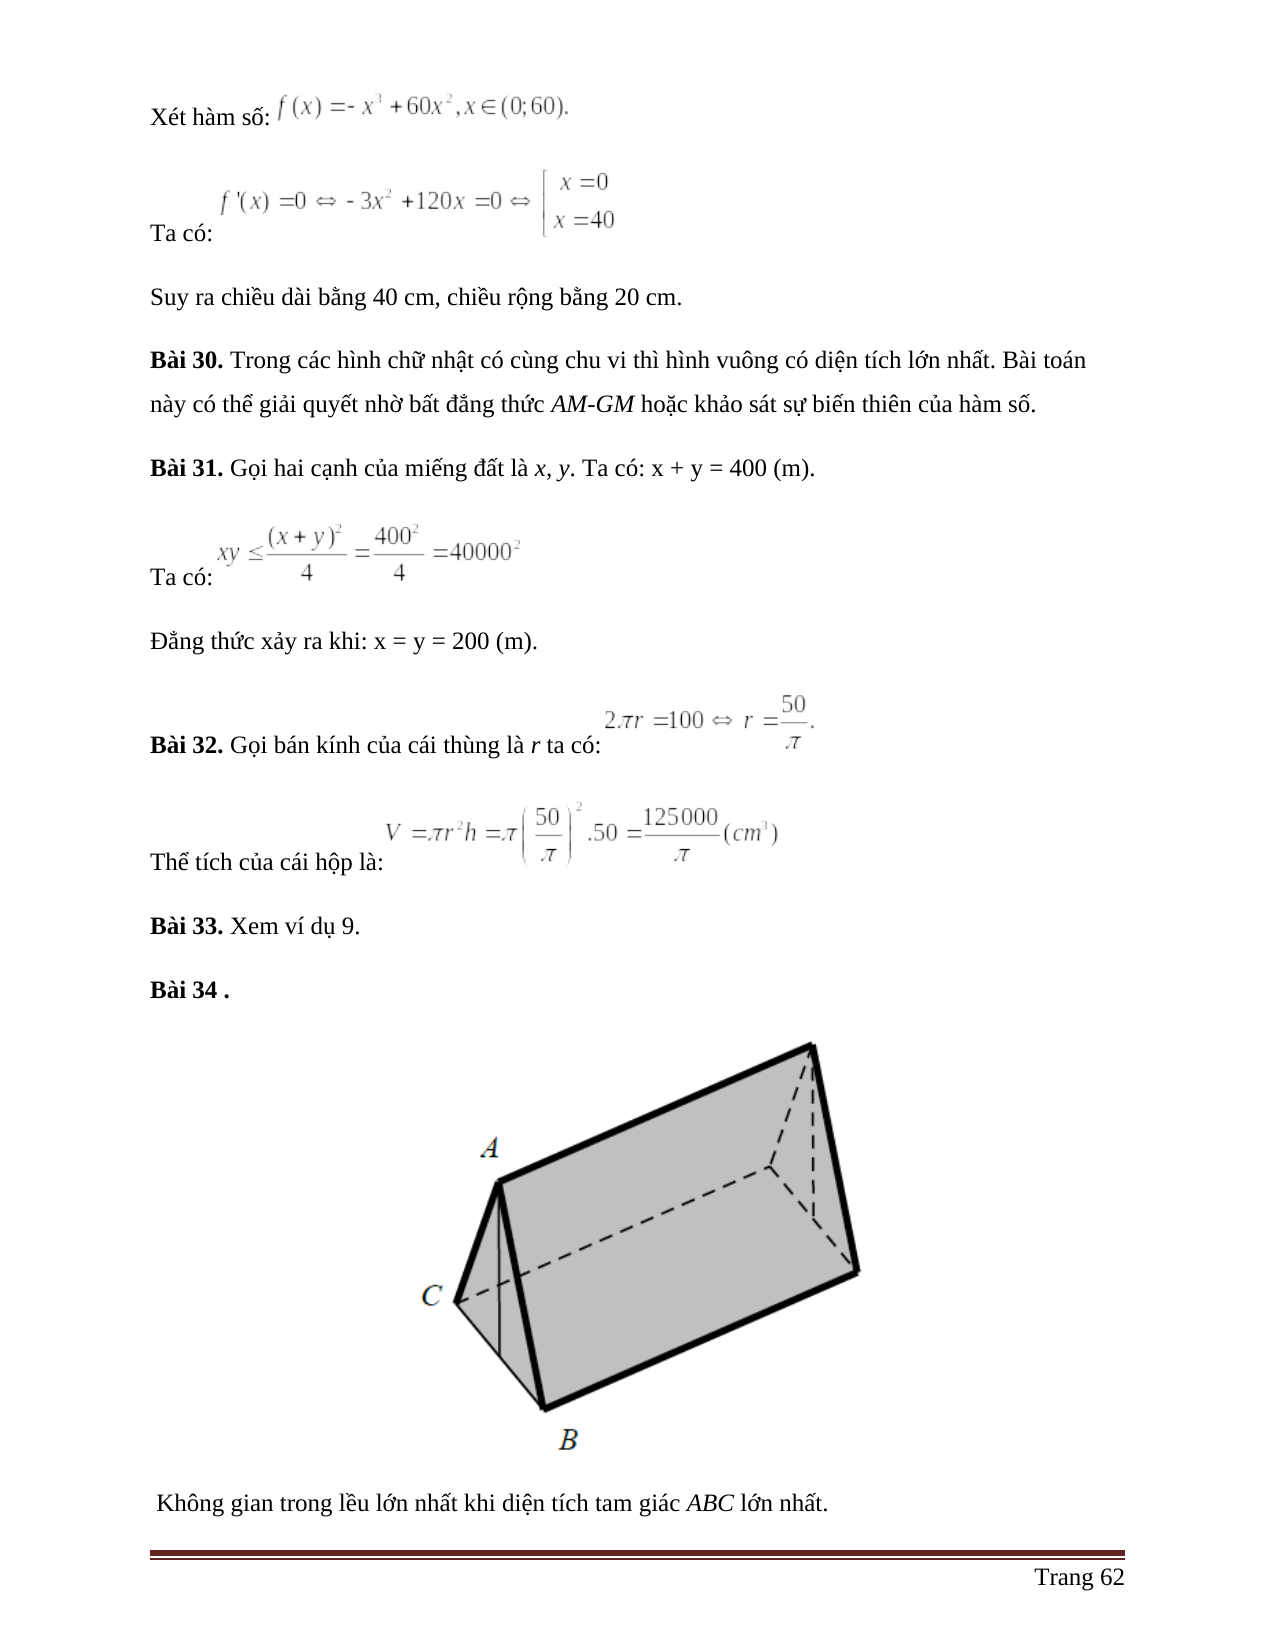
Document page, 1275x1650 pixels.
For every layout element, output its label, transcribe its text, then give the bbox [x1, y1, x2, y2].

text Bài 33. Xem ví dụ 9. [150, 911, 1125, 940]
text Thể tích của cái hộp là: [150, 794, 1125, 876]
text Bài 32. Gọi bán kính của cái thùng là r ta có: [150, 690, 1125, 759]
text Không gian trong lều lớn nhất khi diện tích tam giác ABC lớn nhất. [150, 1488, 1125, 1517]
text Bài 31. Gọi hai cạnh của miếng đất là x, y. Ta có: x + y = 400 (m). [150, 453, 1125, 481]
text Bài 30. Trong các hình chữ nhật có cùng chu vi thì hình vuông có diện tích lớn nhất. Bài toán này có thể giải quyết nhờ bất đẳng thức AM-GM hoặc khảo sát sự biến thiên của hàm số. [150, 346, 1125, 417]
text Ta có: [150, 517, 1125, 591]
picture [404, 1039, 871, 1454]
text Bài 34 . [150, 975, 1125, 1004]
text Đẳng thức xảy ra khi: x = y = 200 (m). [150, 626, 1125, 655]
text Ta có: [150, 166, 1125, 246]
text Suy ra chiều dài bằng 40 cm, chiều rộng bằng 20 cm. [150, 282, 1125, 310]
text Xét hàm số: [150, 88, 1125, 131]
